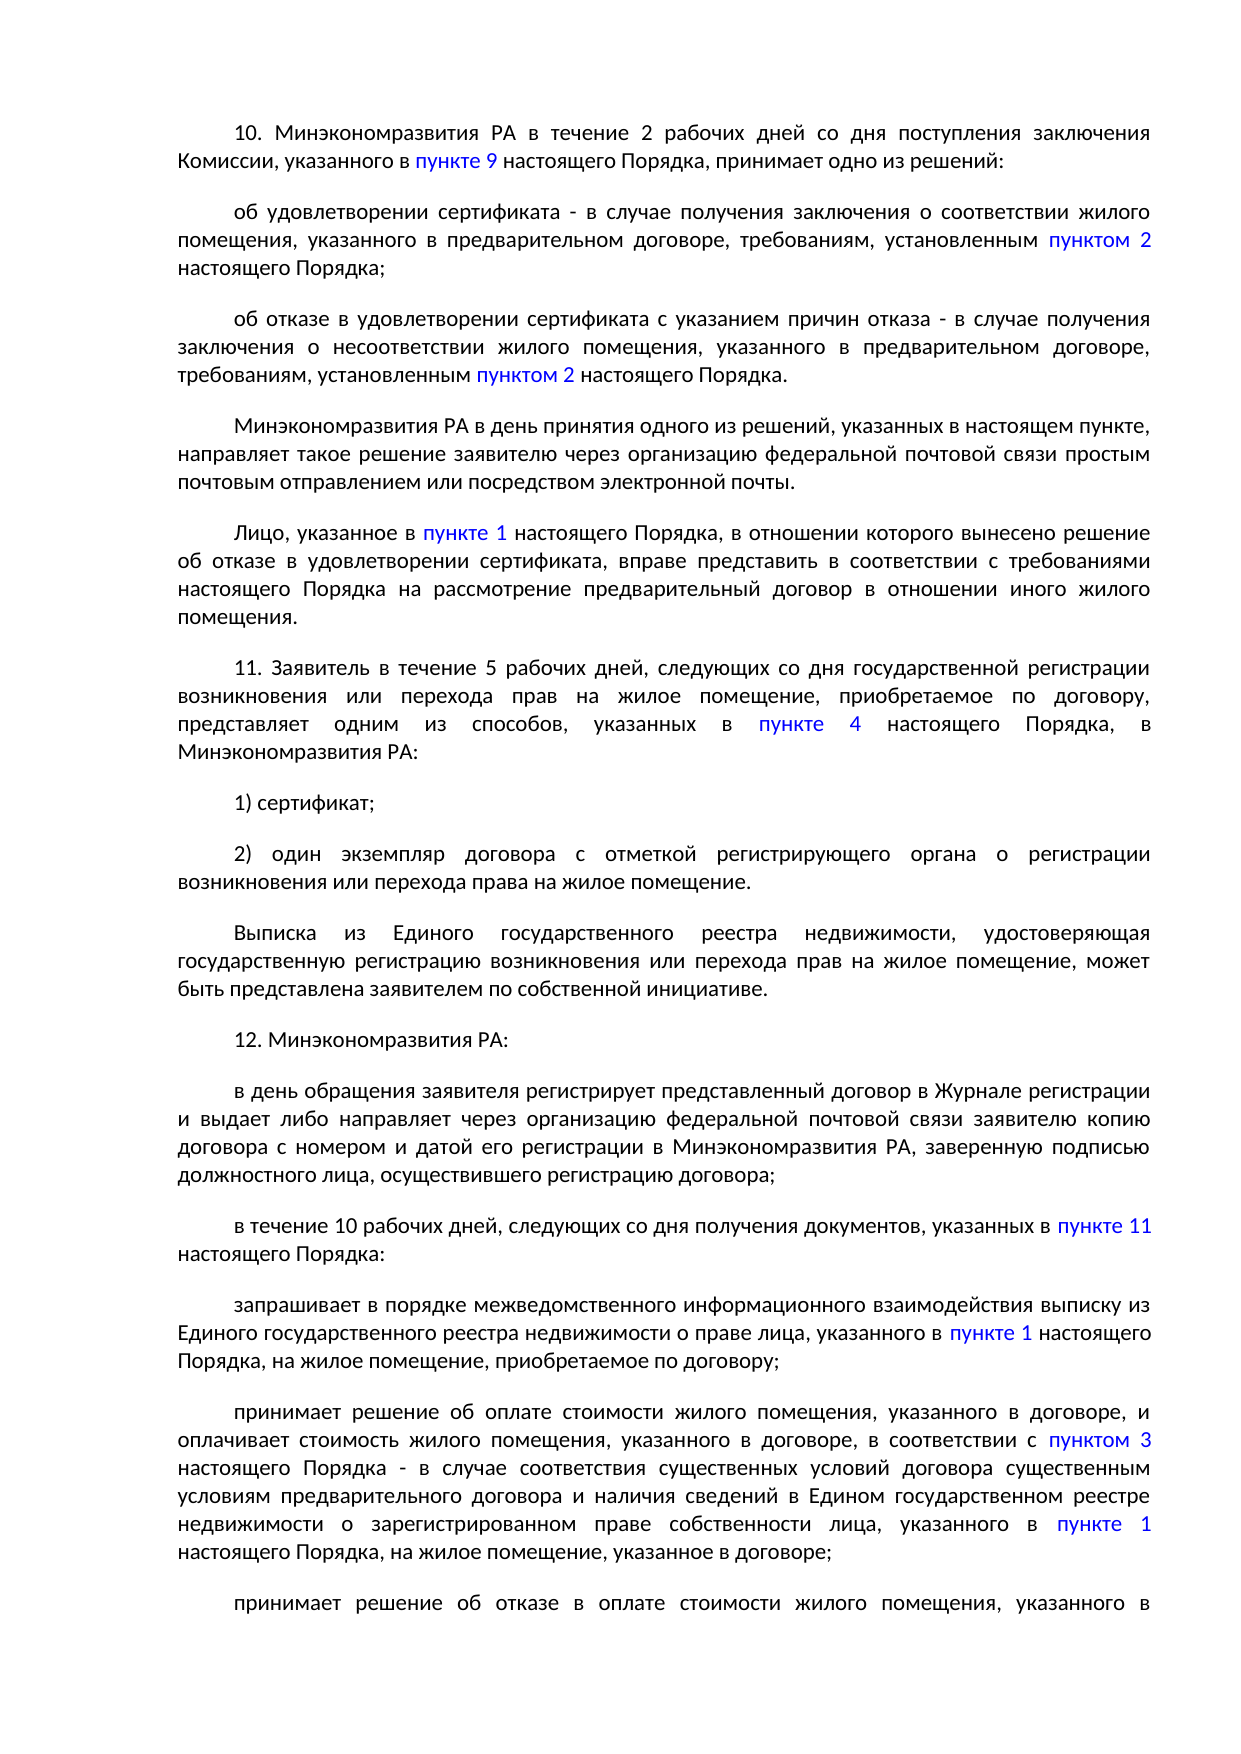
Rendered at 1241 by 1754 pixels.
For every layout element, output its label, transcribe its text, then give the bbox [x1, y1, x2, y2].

text в течение 10 рабочих дней, следующих со дня получения документов, указанных в пункте 11 настоящего Порядка: [177, 1211, 1152, 1267]
text 10. Минэкономразвития РА в течение 2 рабочих дней со дня поступления заключения Комиссии, указанного в пункте 9 настоящего Порядка, принимает одно из решений: [177, 118, 1152, 174]
text 12. Минэкономразвития РА: [177, 1025, 1152, 1053]
text 2) один экземпляр договора с отметкой регистрирующего органа о регистрации возникновения или перехода права на жилое помещение. [177, 839, 1152, 895]
text запрашивает в порядке межведомственного информационного взаимодействия выписку из Единого государственного реестра недвижимости о праве лица, указанного в пункте 1 настоящего Порядка, на жилое помещение, приобретаемое по договору; [177, 1290, 1152, 1374]
text об удовлетворении сертификата - в случае получения заключения о соответствии жилого помещения, указанного в предварительном договоре, требованиям, установленным пунктом 2 настоящего Порядка; [177, 197, 1152, 281]
text Минэкономразвития РА в день принятия одного из решений, указанных в настоящем пункте, направляет такое решение заявителю через организацию федеральной почтовой связи простым почтовым отправлением или посредством электронной почты. [177, 411, 1152, 495]
text 11. Заявитель в течение 5 рабочих дней, следующих со дня государственной регистрации возникновения или перехода прав на жилое помещение, приобретаемое по договору, представляет одним из способов, указанных в пункте 4 настоящего Порядка, в Минэкономразвития РА: [177, 653, 1152, 765]
text 1) сертификат; [177, 788, 1152, 816]
text об отказе в удовлетворении сертификата с указанием причин отказа - в случае получения заключения о несоответствии жилого помещения, указанного в предварительном договоре, требованиям, установленным пунктом 2 настоящего Порядка. [177, 304, 1152, 388]
text в день обращения заявителя регистрирует представленный договор в Журнале регистрации и выдает либо направляет через организацию федеральной почтовой связи заявителю копию договора с номером и датой его регистрации в Минэкономразвития РА, заверенную подписью должностного лица, осуществившего регистрацию договора; [177, 1076, 1152, 1188]
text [177, 1588, 1152, 1616]
text принимает решение об оплате стоимости жилого помещения, указанного в договоре, и оплачивает стоимость жилого помещения, указанного в договоре, в соответствии с пунктом 3 настоящего Порядка - в случае соответствия существенных условий договора существенным условиям предварительного договора и наличия сведений в Едином государственном реестре недвижимости о зарегистрированном праве собственности лица, указанного в пункте 1 настоящего Порядка, на жилое помещение, указанное в договоре; [177, 1397, 1152, 1565]
text Лицо, указанное в пункте 1 настоящего Порядка, в отношении которого вынесено решение об отказе в удовлетворении сертификата, вправе представить в соответствии с требованиями настоящего Порядка на рассмотрение предварительный договор в отношении иного жилого помещения. [177, 518, 1152, 630]
text Выписка из Единого государственного реестра недвижимости, удостоверяющая государственную регистрацию возникновения или перехода прав на жилое помещение, может быть представлена заявителем по собственной инициативе. [177, 918, 1152, 1002]
